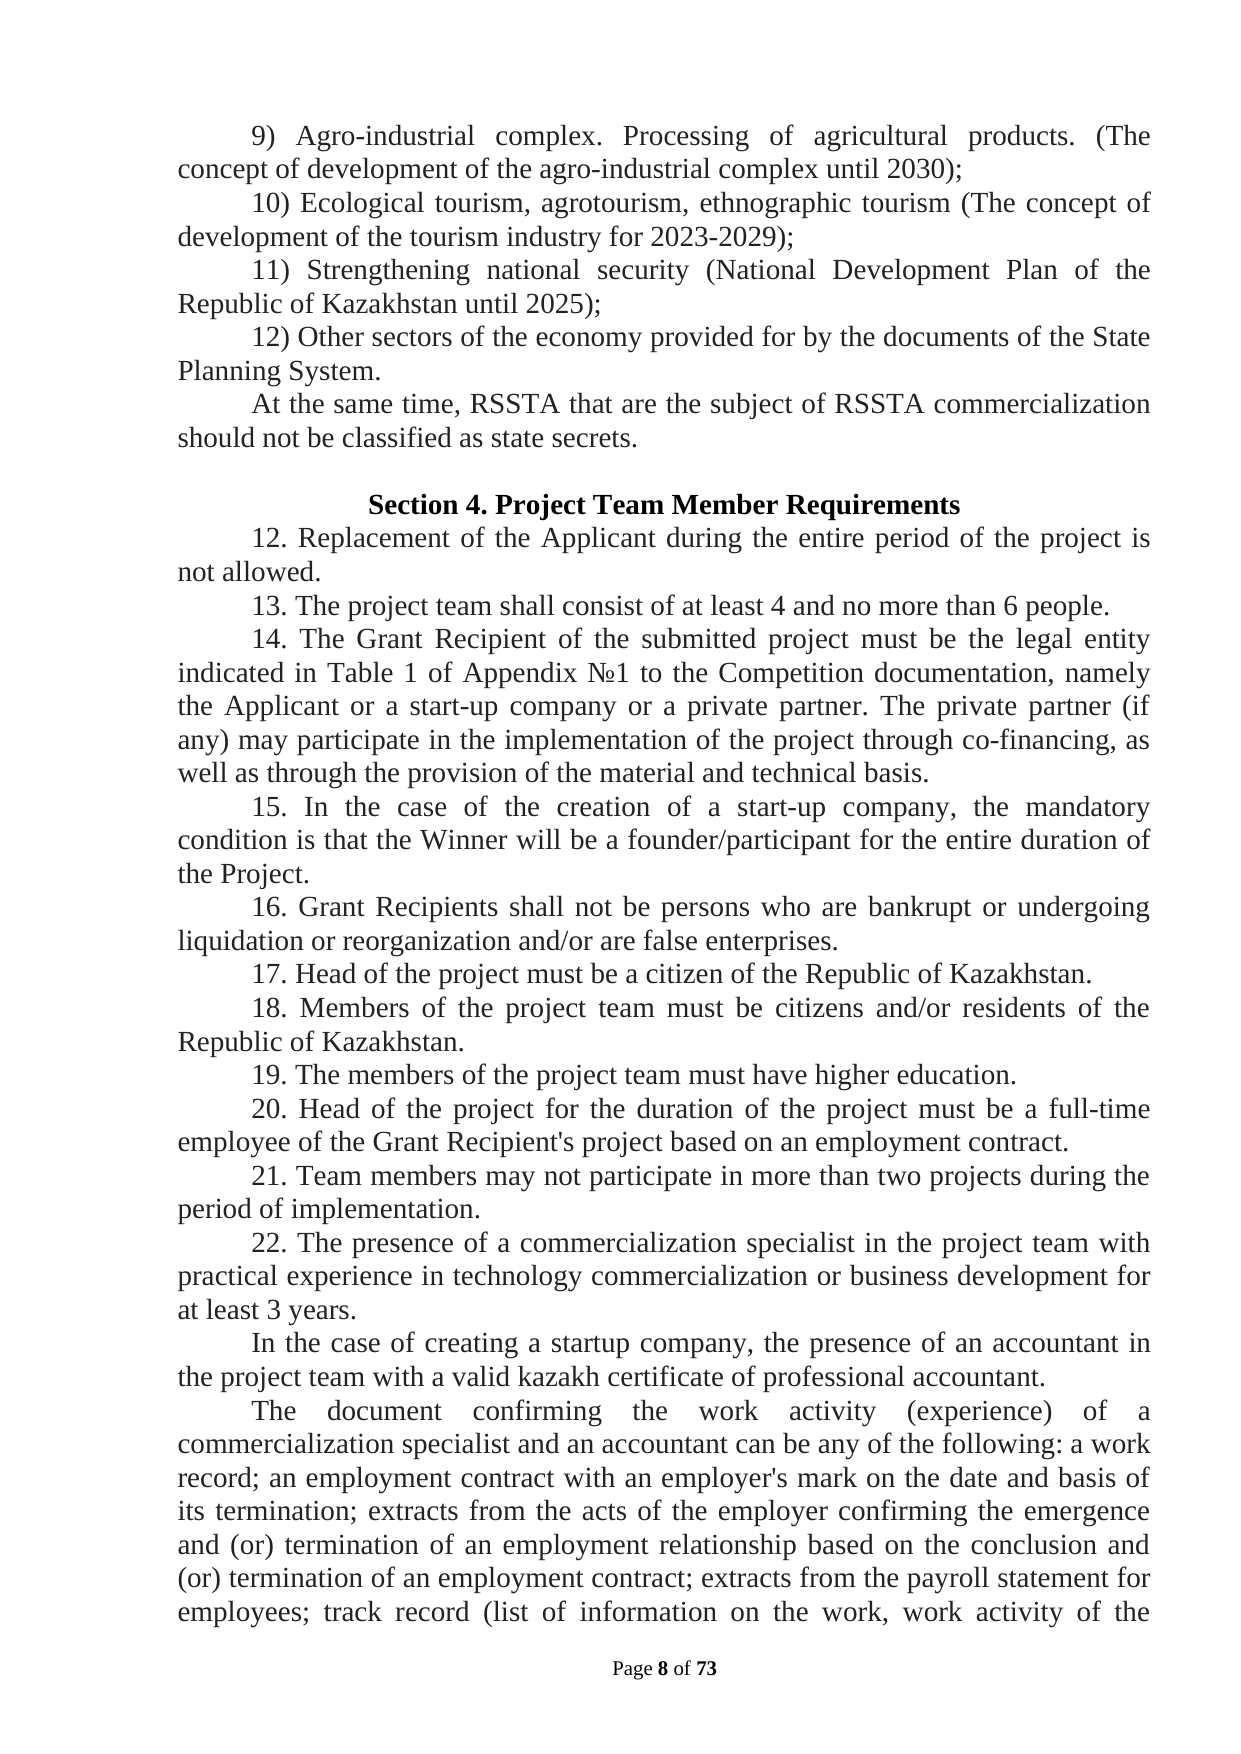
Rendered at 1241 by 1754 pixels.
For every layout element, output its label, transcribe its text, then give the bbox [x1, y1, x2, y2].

text 12. Replacement of the Applicant during the entire period of the project is not allowed. [177, 521, 1152, 588]
text 17. Head of the project must be a citizen of the Republic of Kazakhstan. [177, 957, 1152, 990]
text 10) Ecological tourism, agrotourism, ethnographic tourism (The concept of development of the tourism industry for 2023-2029); [177, 185, 1152, 252]
text 21. Team members may not participate in more than two projects during the period of implementation. [177, 1158, 1152, 1225]
text In the case of creating a startup company, the presence of an accountant in the project team with a valid kazakh certificate of professional accountant. [177, 1326, 1152, 1393]
text 16. Grant Recipients shall not be persons who are bankrupt or undergoing liquidation or reorganization and/or are false enterprises. [177, 889, 1152, 957]
text 12) Other sectors of the economy provided for by the documents of the State Planning System. [177, 319, 1152, 386]
text At the same time, RSSTA that are the subject of RSSTA commercialization should not be classified as state secrets. [177, 386, 1152, 453]
text 19. The members of the project team must have higher education. [177, 1057, 1152, 1091]
text 13. The project team shall consist of at least 4 and no more than 6 people. [177, 588, 1152, 621]
text 20. Head of the project for the duration of the project must be a full-time employee of the Grant Recipient's project based on an employment contract. [177, 1091, 1152, 1158]
text Section 4. Project Team Member Requirements [177, 487, 1152, 521]
text 15. In the case of the creation of a start-up company, the mandatory condition is that the Winner will be a founder/participant for the entire duration of the Project. [177, 789, 1152, 889]
text 22. The presence of a commercialization specialist in the project team with practical experience in technology commercialization or business development for at least 3 years. [177, 1225, 1152, 1326]
text 18. Members of the project team must be citizens and/or residents of the Republic of Kazakhstan. [177, 990, 1152, 1057]
text 14. The Grant Recipient of the submitted project must be the legal entity indicated in Table 1 of Appendix №1 to the Competition documentation, namely the Applicant or a start-up company or a private partner. The private partner (if any) may participate in the implementation of the project through co-financing, as well as through the provision of the material and technical basis. [177, 621, 1152, 789]
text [177, 1393, 1152, 1627]
text 9) Agro-industrial complex. Processing of agricultural products. (The concept of development of the agro-industrial complex until 2030); [177, 118, 1152, 185]
text 11) Strengthening national security (National Development Plan of the Republic of Kazakhstan until 2025); [177, 252, 1152, 319]
